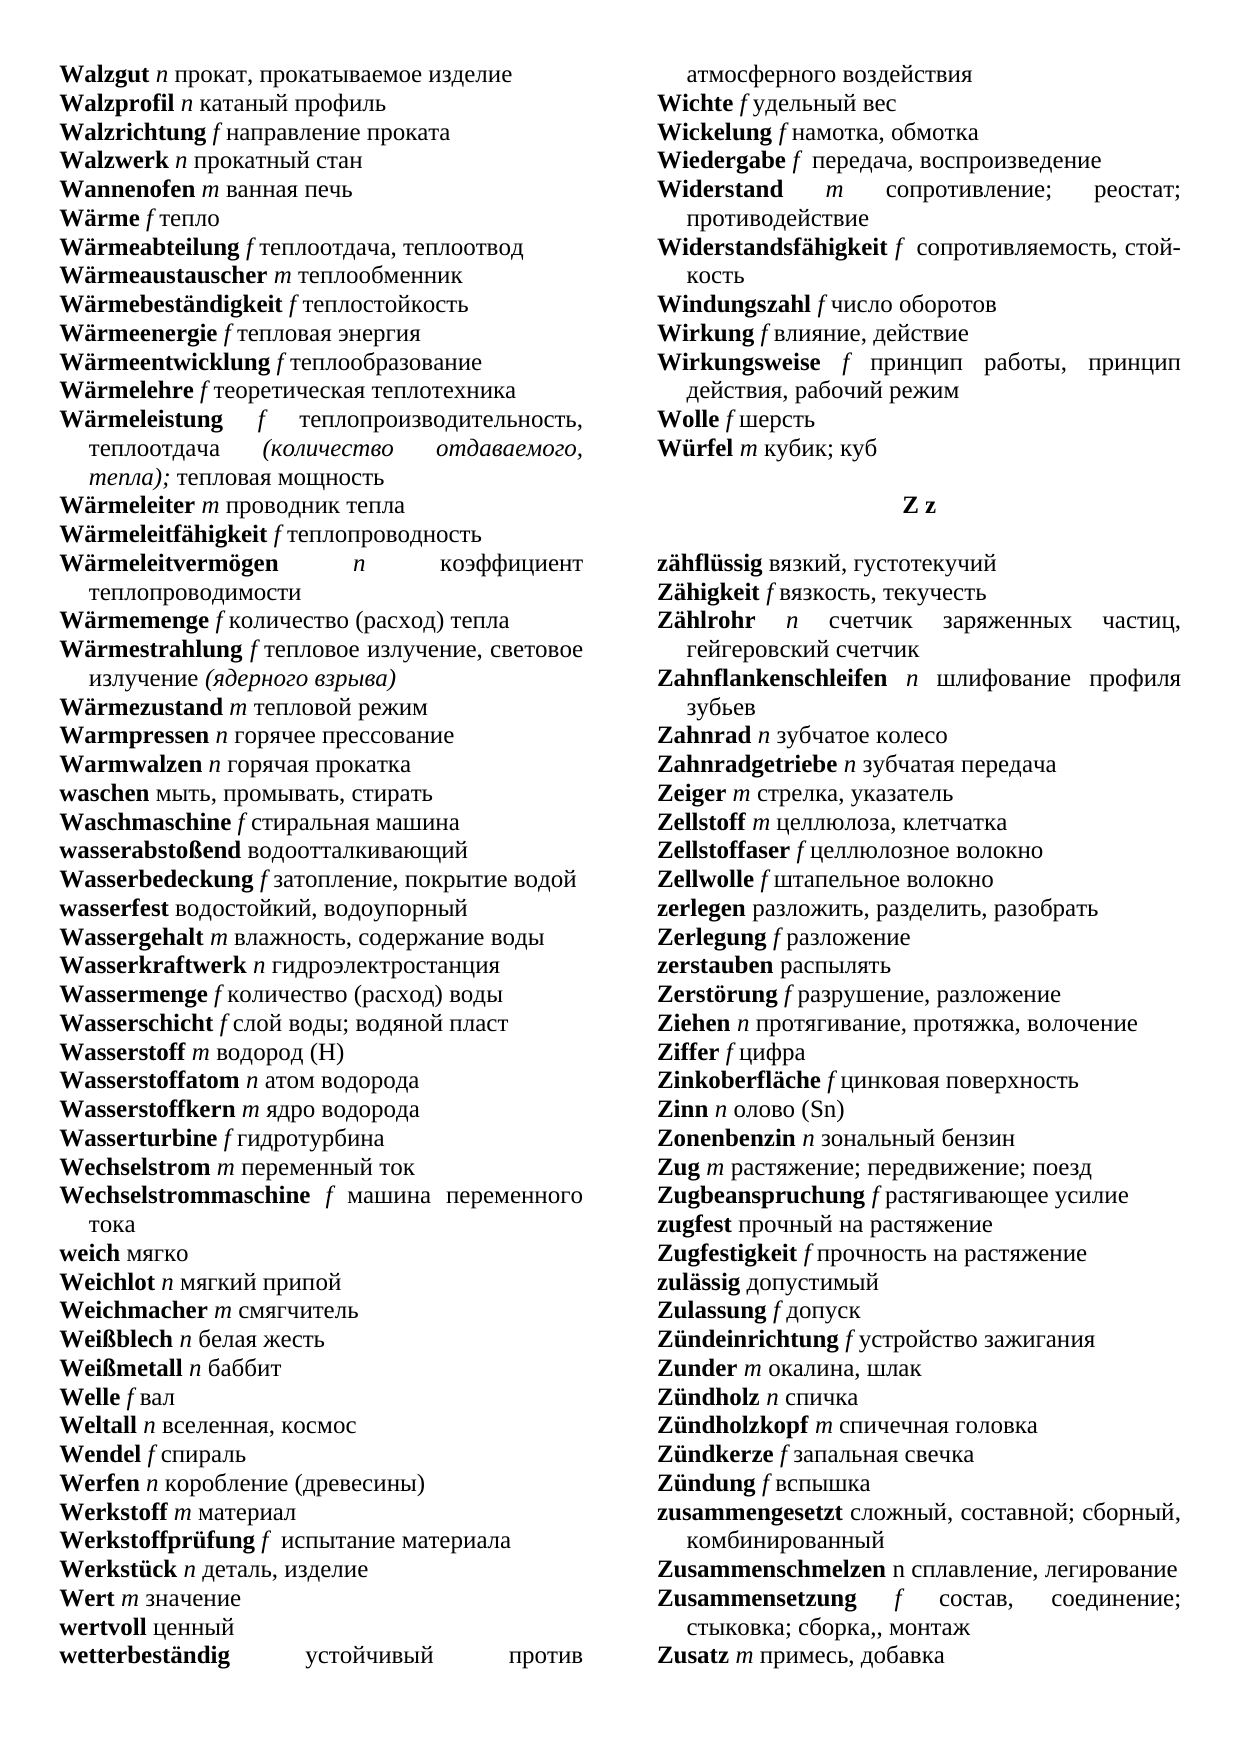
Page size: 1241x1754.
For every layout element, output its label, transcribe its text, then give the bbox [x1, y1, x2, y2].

text Zahnradgetriebe n зубчатая передача [657, 749, 1181, 778]
text Zusammensetzung f состав, соединение; стыковка; сборка,, монтаж [657, 1583, 1181, 1640]
text zerstauben распылять [657, 950, 1181, 979]
text Zinn n олово (Sn) [657, 1094, 1181, 1123]
text Wolle f шерсть [657, 404, 1181, 433]
text Zunder m окалина, шлак [657, 1353, 1181, 1382]
text Wärmeleitfähigkeit f теплопроводность [59, 519, 583, 548]
text Werkstoffprüfung f испытание материала [59, 1525, 583, 1554]
text Zugfestigkeit f прочность на растяжение [657, 1238, 1181, 1267]
text Wärmezustand m тепловой режим [59, 692, 583, 720]
text Zellstoffaser f целлюлозное волокно [657, 835, 1181, 864]
text Walzprofil n катаный профиль [59, 88, 583, 117]
text Zeiger m стрелка, указатель [657, 778, 1181, 807]
text zerlegen разложить, разделить, разобрать [657, 893, 1181, 922]
text Weichmacher m смягчитель [59, 1295, 583, 1324]
text Walzrichtung f направление проката [59, 117, 583, 145]
text Zerstörung f разрушение, разложение [657, 979, 1181, 1008]
text Wärmeentwicklung f теплообразование [59, 347, 583, 375]
text Wärmeaustauscher m теплообменник [59, 260, 583, 289]
text Zündholzkopf m спичечная головка [657, 1410, 1181, 1439]
text Wärmeabteilung f теплоотдача, теплоотвод [59, 232, 583, 260]
text Zugbeanspruchung f растягивающее усилие [657, 1180, 1181, 1209]
text Zinkoberfläche f цинковая поверхность [657, 1065, 1181, 1094]
text Warmpressen n горячее прессование [59, 720, 583, 749]
text Zusatz m примесь, добавка [657, 1640, 1181, 1669]
text Wasserbedeckung f затопление, покрытие водой [59, 864, 583, 893]
text Zellwolle f штапельное волокно [657, 864, 1181, 893]
text Wasserstoffatom n атом водорода [59, 1065, 583, 1094]
text Wendel f спираль [59, 1439, 583, 1468]
text Wärmemenge f количество (расход) тепла [59, 605, 583, 634]
text Weißblech n белая жесть [59, 1324, 583, 1353]
text Wasserturbine f гидротурбина [59, 1123, 583, 1152]
text Wirkung f влияние, действие [657, 318, 1181, 347]
text Werkstück n деталь, изделие [59, 1554, 583, 1583]
text Wassermenge f количество (расход) воды [59, 979, 583, 1008]
text Wärmebeständigkeit f теплостойкость [59, 289, 583, 318]
subtitle Z z [657, 490, 1181, 519]
text zugfest прочный на растяжение [657, 1209, 1181, 1238]
text Ziffer f цифра [657, 1037, 1181, 1065]
text Zulassung f допуск [657, 1295, 1181, 1324]
text Wasserschicht f слой воды; водяной пласт [59, 1008, 583, 1037]
text Wichte f удельный вес [657, 88, 1181, 117]
text Zusammenschmelzen n сплавление, легирование [657, 1554, 1181, 1583]
text Wasserstoff т водород (Н) [59, 1037, 583, 1065]
text Widerstand m сопротивление; реостат; противодействие [657, 174, 1181, 232]
text Würfel m кубик; куб [657, 433, 1181, 462]
text Walzgut n прокат, прокатываемое изделие [59, 59, 583, 88]
text Widerstandsfähigkeit f сопротивляемость, стой-кость [657, 232, 1181, 289]
text Wärme f тепло [59, 203, 583, 232]
text Zerlegung f разложение [657, 922, 1181, 950]
text Windungszahl f число оборотов [657, 289, 1181, 318]
text zulässig допустимый [657, 1267, 1181, 1295]
text Weltall n вселенная, космос [59, 1410, 583, 1439]
text zähflüssig вязкий, густотекучий [657, 548, 1181, 577]
text wertvoll ценный [59, 1612, 583, 1640]
text Warmwalzen n горячая прокатка [59, 749, 583, 778]
text Welle f вал [59, 1382, 583, 1410]
text Wannenofen m ванная печь [59, 174, 583, 203]
text Werfen n коробление (древесины) [59, 1468, 583, 1497]
text wetterbeständig устойчивый против атмосферного воздействия [657, 59, 1181, 88]
text Wärmeleistung f теплопроизводительность, теплоотдача (количество отдаваемого, тепла); тепловая мощность [59, 404, 583, 490]
text Zellstoff m целлюлоза, клетчатка [657, 807, 1181, 835]
text Weißmetall n баббит [59, 1353, 583, 1382]
text Weichlot n мягкий припой [59, 1267, 583, 1295]
text waschen мыть, промывать, стирать [59, 778, 583, 807]
text Wärmeenergie f тепловая энергия [59, 318, 583, 347]
text Zahnflankenschleifen n шлифование профиля зубьев [657, 663, 1181, 720]
text Wasserkraftwerk n гидроэлектростанция [59, 950, 583, 979]
text Wechselstrom m переменный ток [59, 1152, 583, 1180]
text Wärmestrahlung f тепловое излучение, световое излучение (ядерного взрыва) [59, 634, 583, 692]
text Wirkungsweise f принцип работы, принцип действия, рабочий режим [657, 347, 1181, 404]
text Zähigkeit f вязкость, текучесть [657, 577, 1181, 605]
text zusammengesetzt сложный, составной; сборный, комбинированный [657, 1497, 1181, 1554]
text Wickelung f намотка, обмотка [657, 117, 1181, 145]
text wetterbeständig устойчивый против атмосферного воздействия [59, 1640, 583, 1669]
text Wert m значение [59, 1583, 583, 1612]
text Zündholz n спичка [657, 1382, 1181, 1410]
text Wärmeleiter m проводник тепла [59, 490, 583, 519]
text Zug m растяжение; передвижение; поезд [657, 1152, 1181, 1180]
text wasserfest водостойкий, водоупорный [59, 893, 583, 922]
text Zonenbenzin n зональный бензин [657, 1123, 1181, 1152]
text Walzwerk n прокатный стан [59, 145, 583, 174]
text Waschmaschine f стиральная машина [59, 807, 583, 835]
text Zündeinrichtung f устройство зажигания [657, 1324, 1181, 1353]
text wasserabstoßend водоотталкивающий [59, 835, 583, 864]
text Wärmeleitvermögen n коэффициент теплопроводимости [59, 548, 583, 605]
text Wiedergabe f передача, воспроизведение [657, 145, 1181, 174]
text Wasserstoffkern m ядро водорода [59, 1094, 583, 1123]
text Wärmelehre f теоретическая теплотехника [59, 375, 583, 404]
text Ziehen n протягивание, протяжка, волочение [657, 1008, 1181, 1037]
text Zahnrad n зубчатое колесо [657, 720, 1181, 749]
text Zündung f вспышка [657, 1468, 1181, 1497]
text weich мягко [59, 1238, 583, 1267]
text Zündkerze f запальная свечка [657, 1439, 1181, 1468]
text Wassergehalt m влажность, содержание воды [59, 922, 583, 950]
text Zählrohr n счетчик заряженных частиц, гейгеровский счетчик [657, 605, 1181, 663]
text Werkstoff m материал [59, 1497, 583, 1525]
text Wechselstrommaschine f машина переменного тока [59, 1180, 583, 1238]
